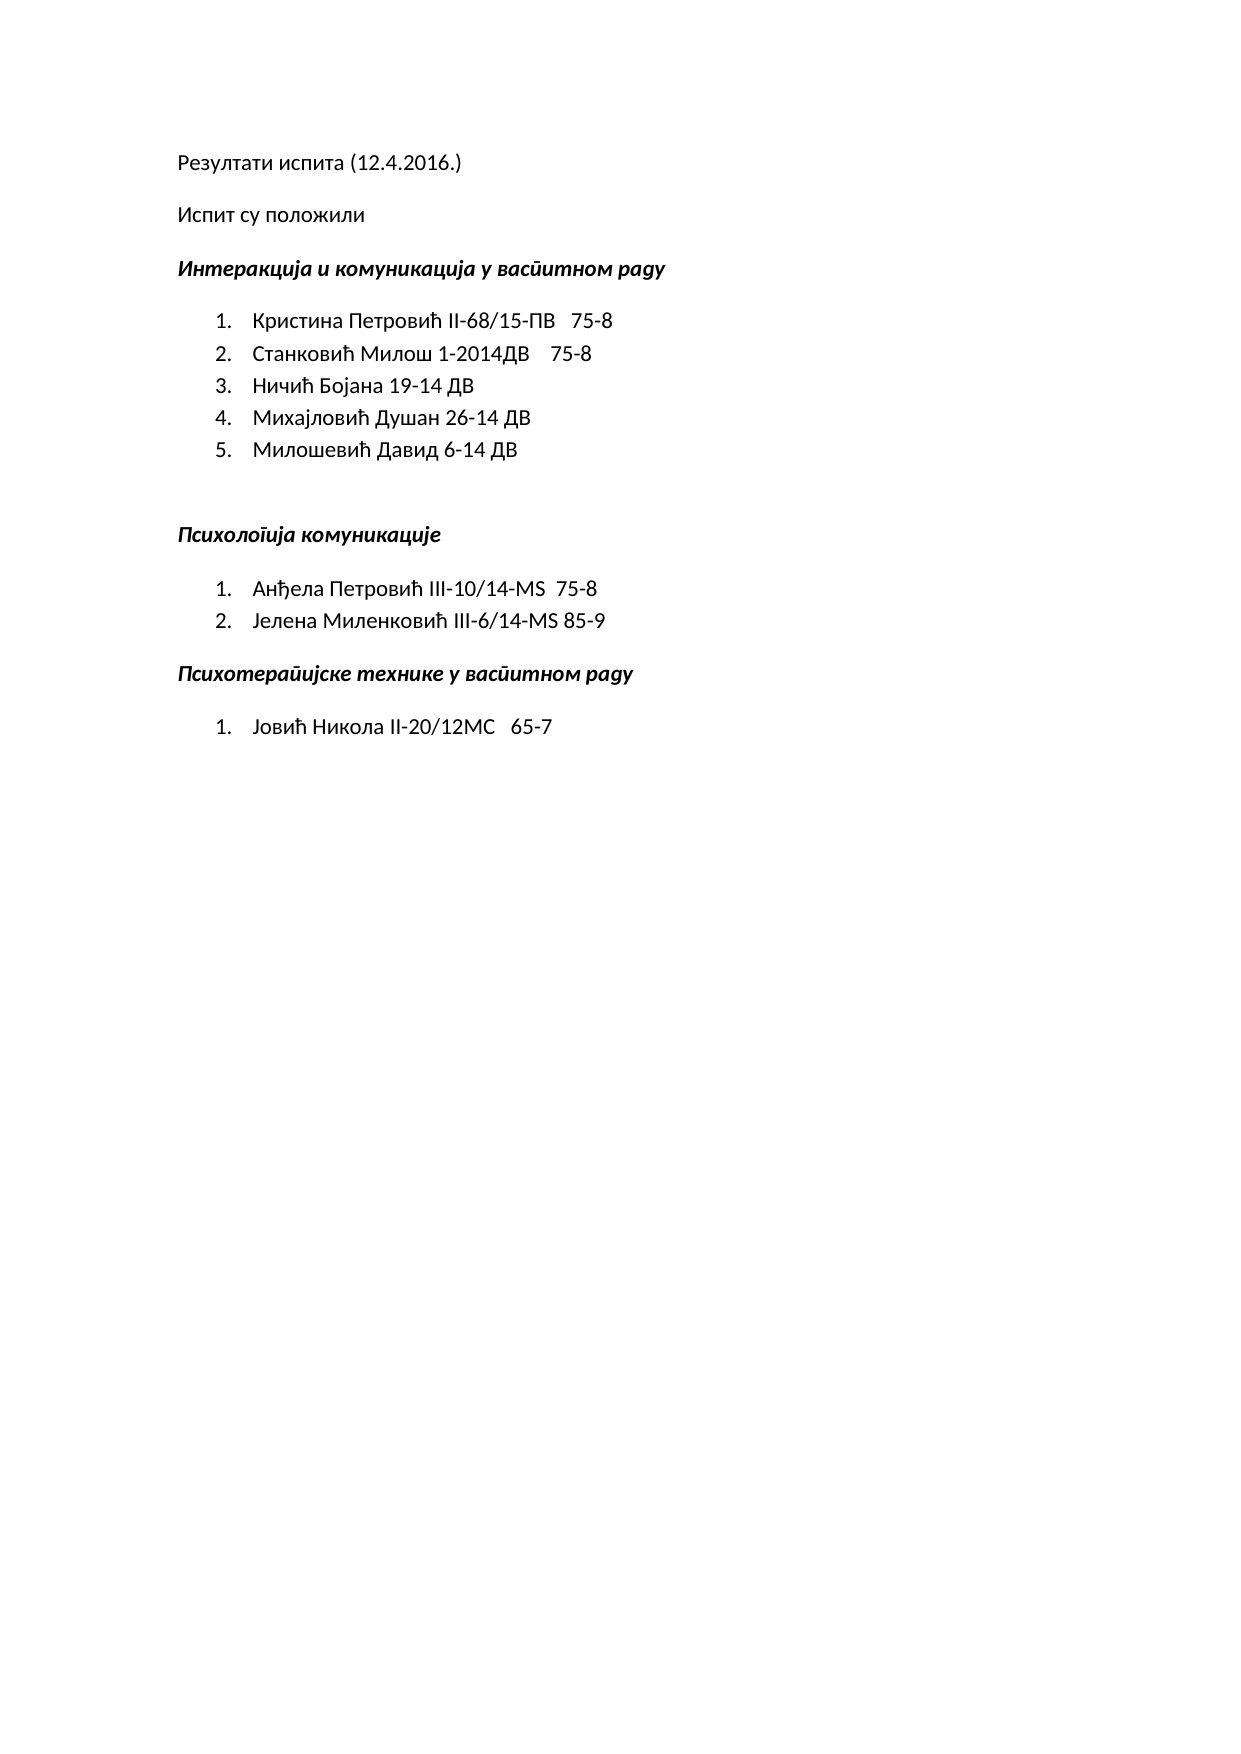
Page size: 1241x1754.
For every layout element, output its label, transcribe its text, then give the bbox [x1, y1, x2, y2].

list Јелена Миленковић III-6/14-MS 85-9 [215, 606, 1122, 634]
list Кристина Петровић II-68/15-ПВ 75-8 [215, 307, 1122, 335]
list Јовић Никола II-20/12МС 65-7 [215, 712, 1122, 740]
list Михајловић Душан 26-14 ДВ [215, 403, 1122, 431]
text Психотерапијске технике у васпитном раду [177, 659, 1122, 687]
text Резултати испита (12.4.2016.) [177, 148, 1122, 176]
list Ничић Бојана 19-14 ДВ [215, 371, 1122, 399]
text Интеракција и комуникација у васпитном раду [177, 254, 1122, 282]
text Психологија комуникације [177, 521, 1122, 549]
list Анђела Петровић III-10/14-MS 75-8 [215, 574, 1122, 602]
list Станковић Милош 1-2014ДВ 75-8 [215, 339, 1122, 367]
text Испит су положили [177, 201, 1122, 229]
list Милошевић Давид 6-14 ДВ [215, 435, 1122, 463]
